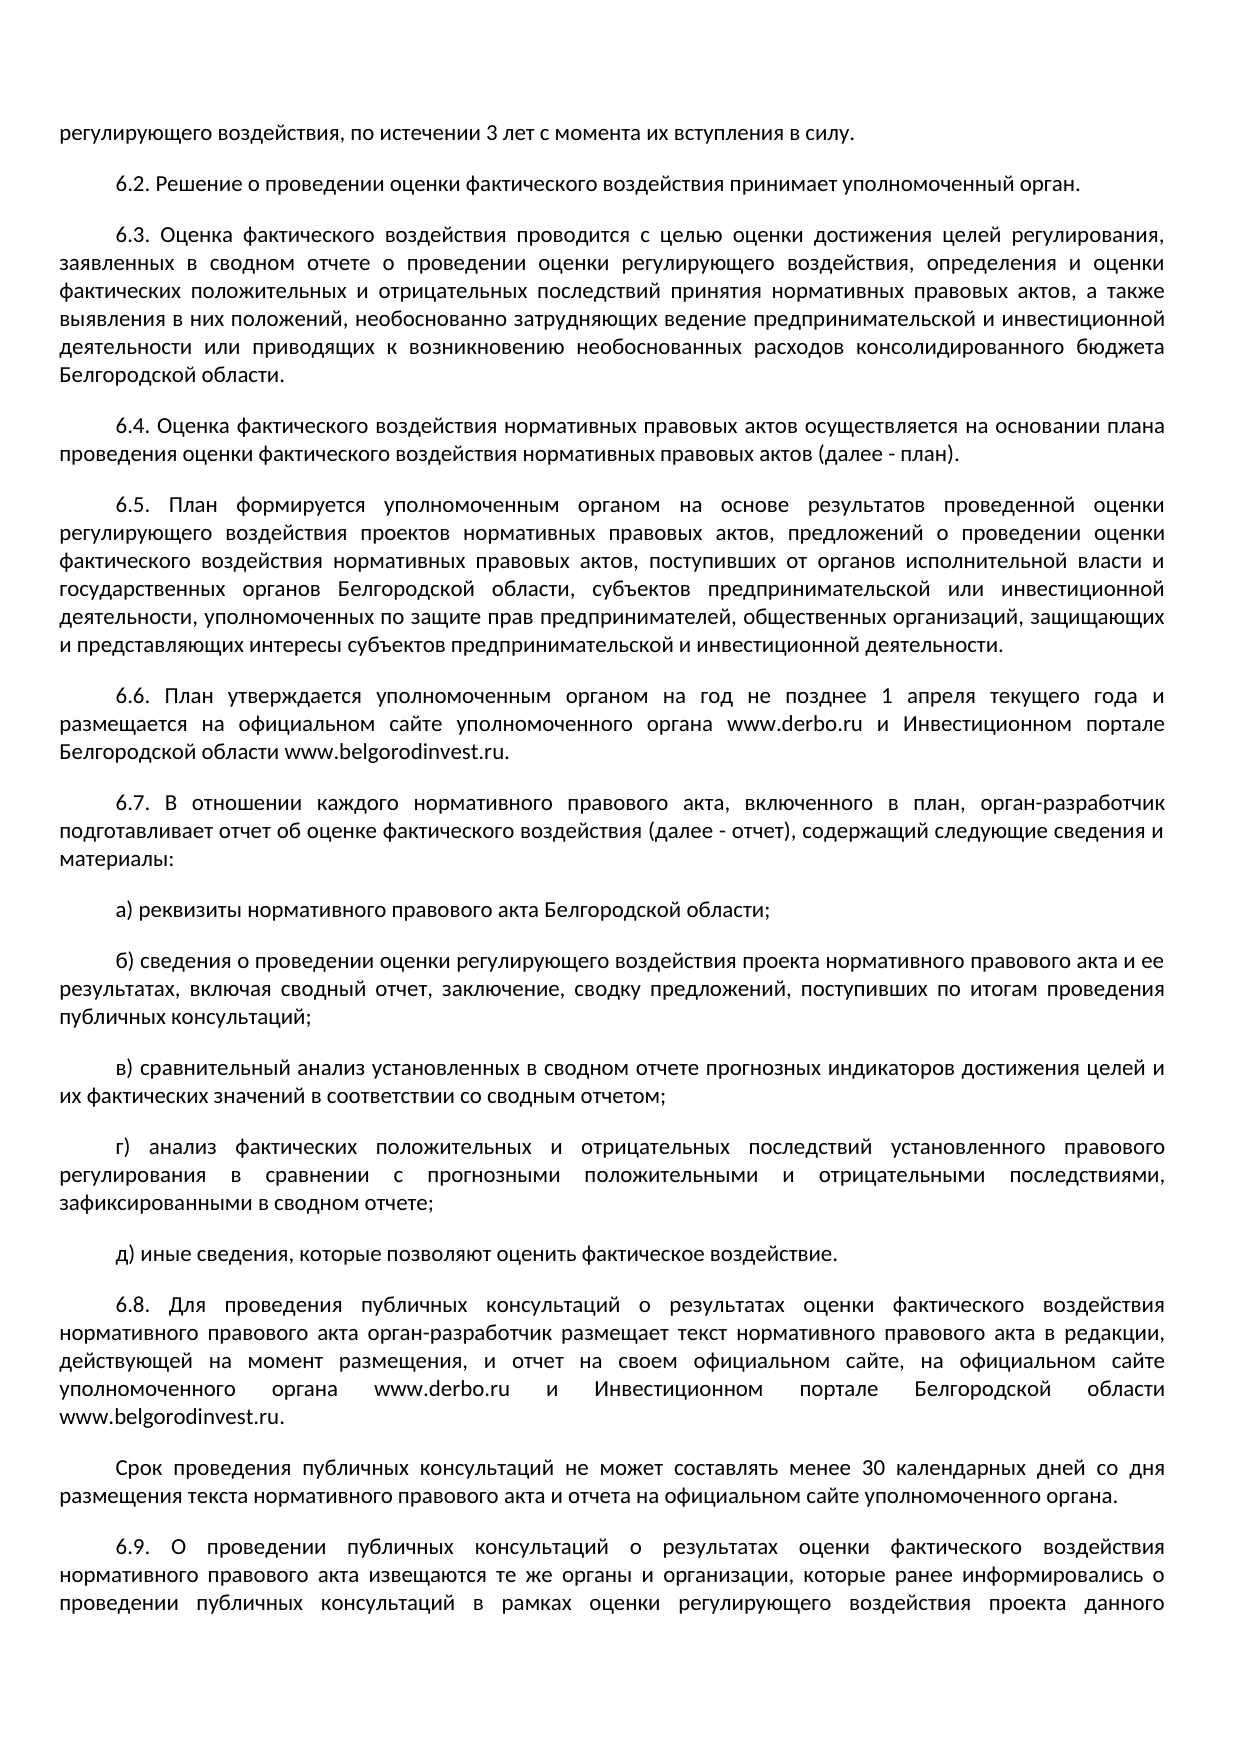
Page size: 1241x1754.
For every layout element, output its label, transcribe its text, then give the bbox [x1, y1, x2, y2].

text 6.2. Решение о проведении оценки фактического воздействия принимает уполномоченный орган. [59, 169, 1166, 197]
text 6.6. План утверждается уполномоченным органом на год не позднее 1 апреля текущего года и размещается на официальном сайте уполномоченного органа www.derbo.ru и Инвестиционном портале Белгородской области www.belgorodinvest.ru. [59, 681, 1166, 765]
text а) реквизиты нормативного правового акта Белгородской области; [59, 895, 1166, 923]
text 6.5. План формируется уполномоченным органом на основе результатов проведенной оценки регулирующего воздействия проектов нормативных правовых актов, предложений о проведении оценки фактического воздействия нормативных правовых актов, поступивших от органов исполнительной власти и государственных органов Белгородской области, субъектов предпринимательской или инвестиционной деятельности, уполномоченных по защите прав предпринимателей, общественных организаций, защищающих и представляющих интересы субъектов предпринимательской и инвестиционной деятельности. [59, 490, 1166, 658]
text д) иные сведения, которые позволяют оценить фактическое воздействие. [59, 1239, 1166, 1267]
text б) сведения о проведении оценки регулирующего воздействия проекта нормативного правового акта и ее результатах, включая сводный отчет, заключение, сводку предложений, поступивших по итогам проведения публичных консультаций; [59, 946, 1166, 1030]
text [59, 118, 1166, 146]
text 6.7. В отношении каждого нормативного правового акта, включенного в план, орган-разработчик подготавливает отчет об оценке фактического воздействия (далее - отчет), содержащий следующие сведения и материалы: [59, 788, 1166, 872]
text 6.4. Оценка фактического воздействия нормативных правовых актов осуществляется на основании плана проведения оценки фактического воздействия нормативных правовых актов (далее - план). [59, 411, 1166, 467]
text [59, 1532, 1166, 1616]
text 6.3. Оценка фактического воздействия проводится с целью оценки достижения целей регулирования, заявленных в сводном отчете о проведении оценки регулирующего воздействия, определения и оценки фактических положительных и отрицательных последствий принятия нормативных правовых актов, а также выявления в них положений, необоснованно затрудняющих ведение предпринимательской и инвестиционной деятельности или приводящих к возникновению необоснованных расходов консолидированного бюджета Белгородской области. [59, 220, 1166, 388]
text г) анализ фактических положительных и отрицательных последствий установленного правового регулирования в сравнении с прогнозными положительными и отрицательными последствиями, зафиксированными в сводном отчете; [59, 1132, 1166, 1216]
text в) сравнительный анализ установленных в сводном отчете прогнозных индикаторов достижения целей и их фактических значений в соответствии со сводным отчетом; [59, 1053, 1166, 1109]
text Срок проведения публичных консультаций не может составлять менее 30 календарных дней со дня размещения текста нормативного правового акта и отчета на официальном сайте уполномоченного органа. [59, 1453, 1166, 1509]
text 6.8. Для проведения публичных консультаций о результатах оценки фактического воздействия нормативного правового акта орган-разработчик размещает текст нормативного правового акта в редакции, действующей на момент размещения, и отчет на своем официальном сайте, на официальном сайте уполномоченного органа www.derbo.ru и Инвестиционном портале Белгородской области www.belgorodinvest.ru. [59, 1290, 1166, 1430]
